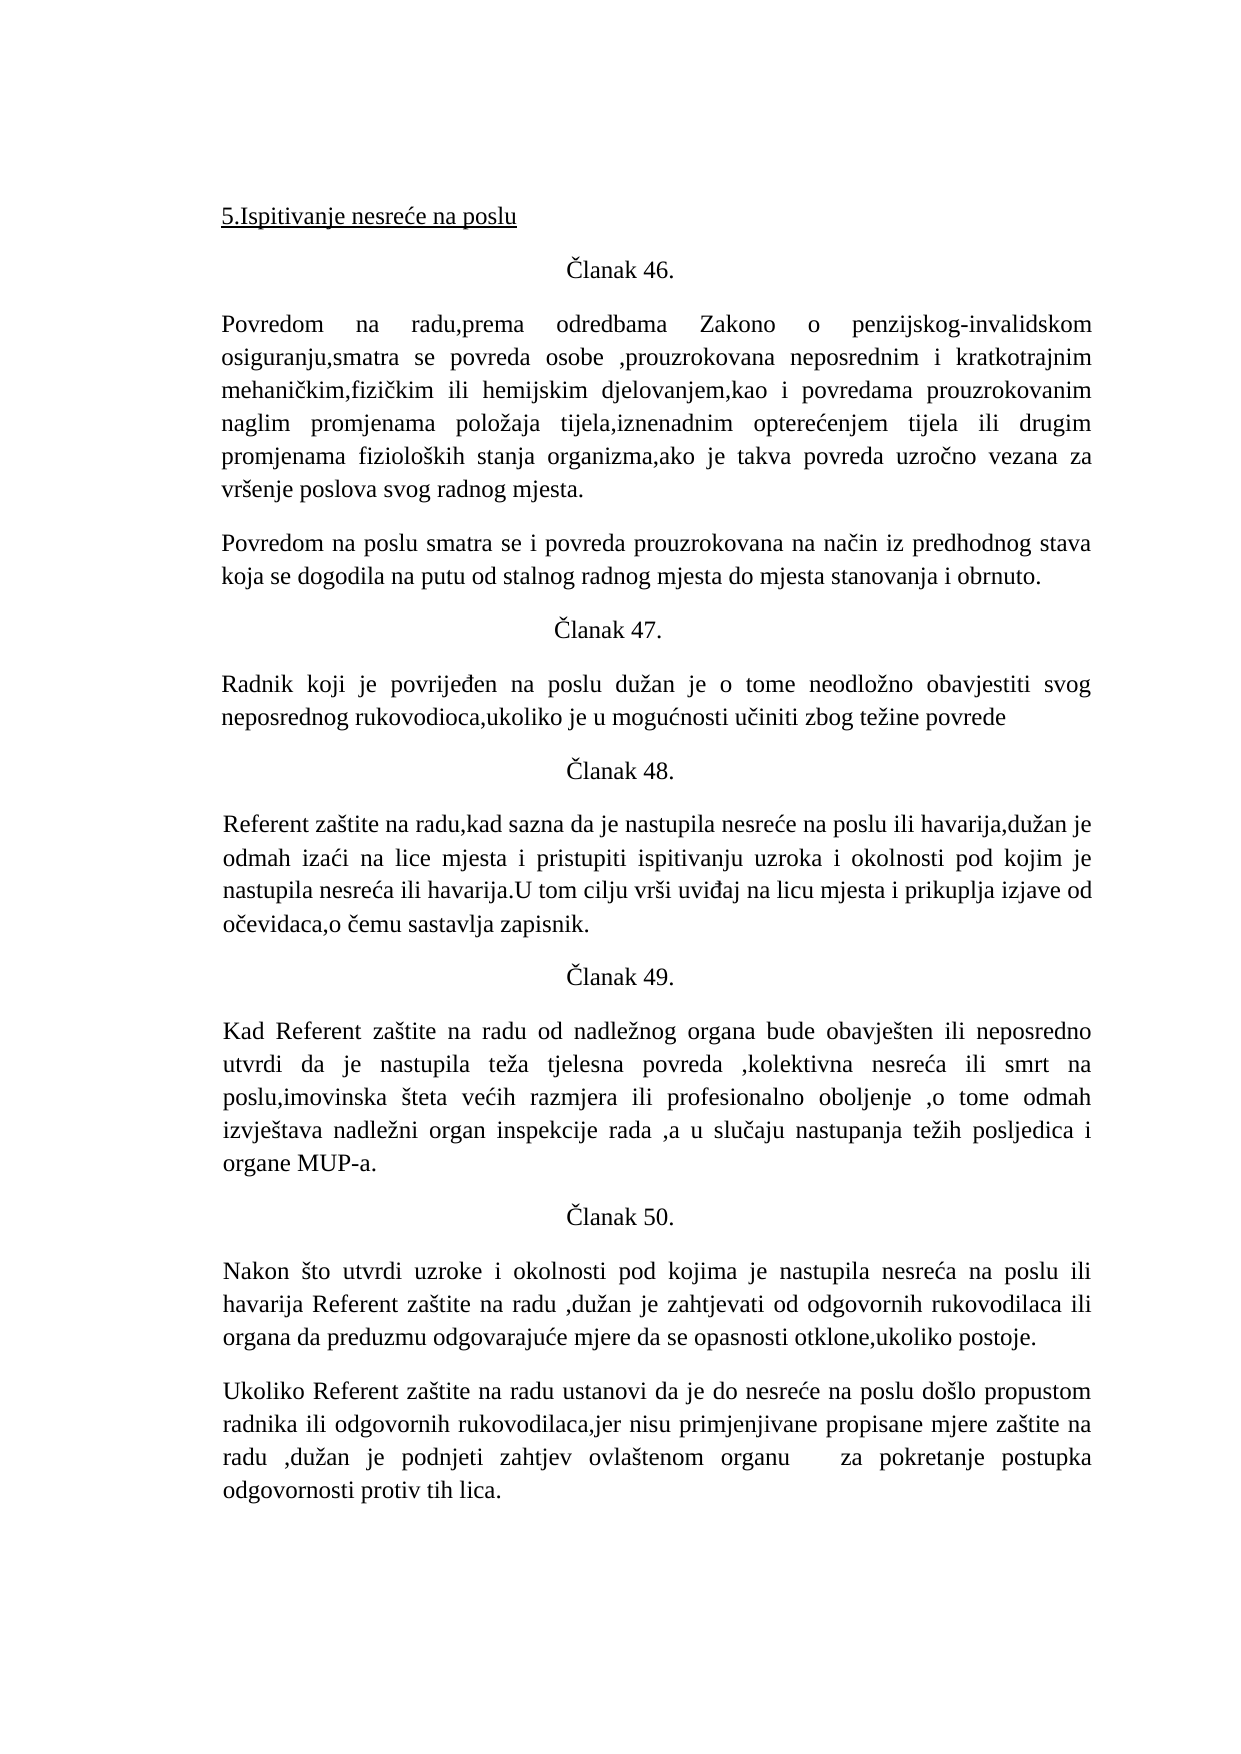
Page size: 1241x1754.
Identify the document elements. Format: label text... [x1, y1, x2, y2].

text Članak 49. [148, 962, 1093, 991]
text 5.Ispitivanje nesreće na poslu [221, 201, 1093, 230]
list Referent zaštite na radu,kad sazna da je nastupila nesreće na poslu ili havarija,dužan je odmah izaći na lice mjesta i pristupiti ispitivanju uzroka i okolnosti pod kojim je nastupila nesreća ili havarija.U tom cilju vrši uviđaj na licu mjesta i prikuplja izjave od očevidaca,o čemu sastavlja zapisnik. [223, 809, 1093, 937]
text Članak 46. [148, 255, 1093, 284]
text Članak 47. [148, 615, 1093, 644]
list Kad Referent zaštite na radu od nadležnog organa bude obavješten ili neposredno utvrdi da je nastupila teža tjelesna povreda ,kolektivna nesreća ili smrt na poslu,imovinska šteta većih razmjera ili profesionalno oboljenje ,o tome odmah izvještava nadležni organ inspekcije rada ,a u slučaju nastupanja težih posljedica i organe MUP-a. [223, 1016, 1093, 1177]
list Ukoliko Referent zaštite na radu ustanovi da je do nesreće na poslu došlo propustom radnika ili odgovornih rukovodilaca,jer nisu primjenjivane propisane mjere zaštite na radu ,dužan je podnjeti zahtjev ovlaštenom organu za pokretanje postupka odgovornosti protiv tih lica. [223, 1376, 1093, 1504]
text Povredom na radu,prema odredbama Zakono o penzijskog-invalidskom osiguranju,smatra se povreda osobe ,prouzrokovana neposrednim i kratkotrajnim mehaničkim,fizičkim ili hemijskim djelovanjem,kao i povredama prouzrokovanim naglim promjenama položaja tijela,iznenadnim opterećenjem tijela ili drugim promjenama fizioloških stanja organizma,ako je takva povreda uzročno vezana za vršenje poslova svog radnog mjesta. [221, 309, 1093, 503]
text Članak 50. [148, 1202, 1093, 1231]
text Povredom na poslu smatra se i povreda prouzrokovana na način iz predhodnog stava koja se dogodila na putu od stalnog radnog mjesta do mjesta stanovanja i obrnuto. [221, 528, 1093, 590]
text Radnik koji je povrijeđen na poslu dužan je o tome neodložno obavjestiti svog neposrednog rukovodioca,ukoliko je u mogućnosti učiniti zbog težine povrede [221, 669, 1093, 731]
text Članak 48. [148, 756, 1093, 784]
list Nakon što utvrdi uzroke i okolnosti pod kojima je nastupila nesreća na poslu ili havarija Referent zaštite na radu ,dužan je zahtjevati od odgovornih rukovodilaca ili organa da preduzmu odgovarajuće mjere da se opasnosti otklone,ukoliko postoje. [223, 1256, 1093, 1351]
